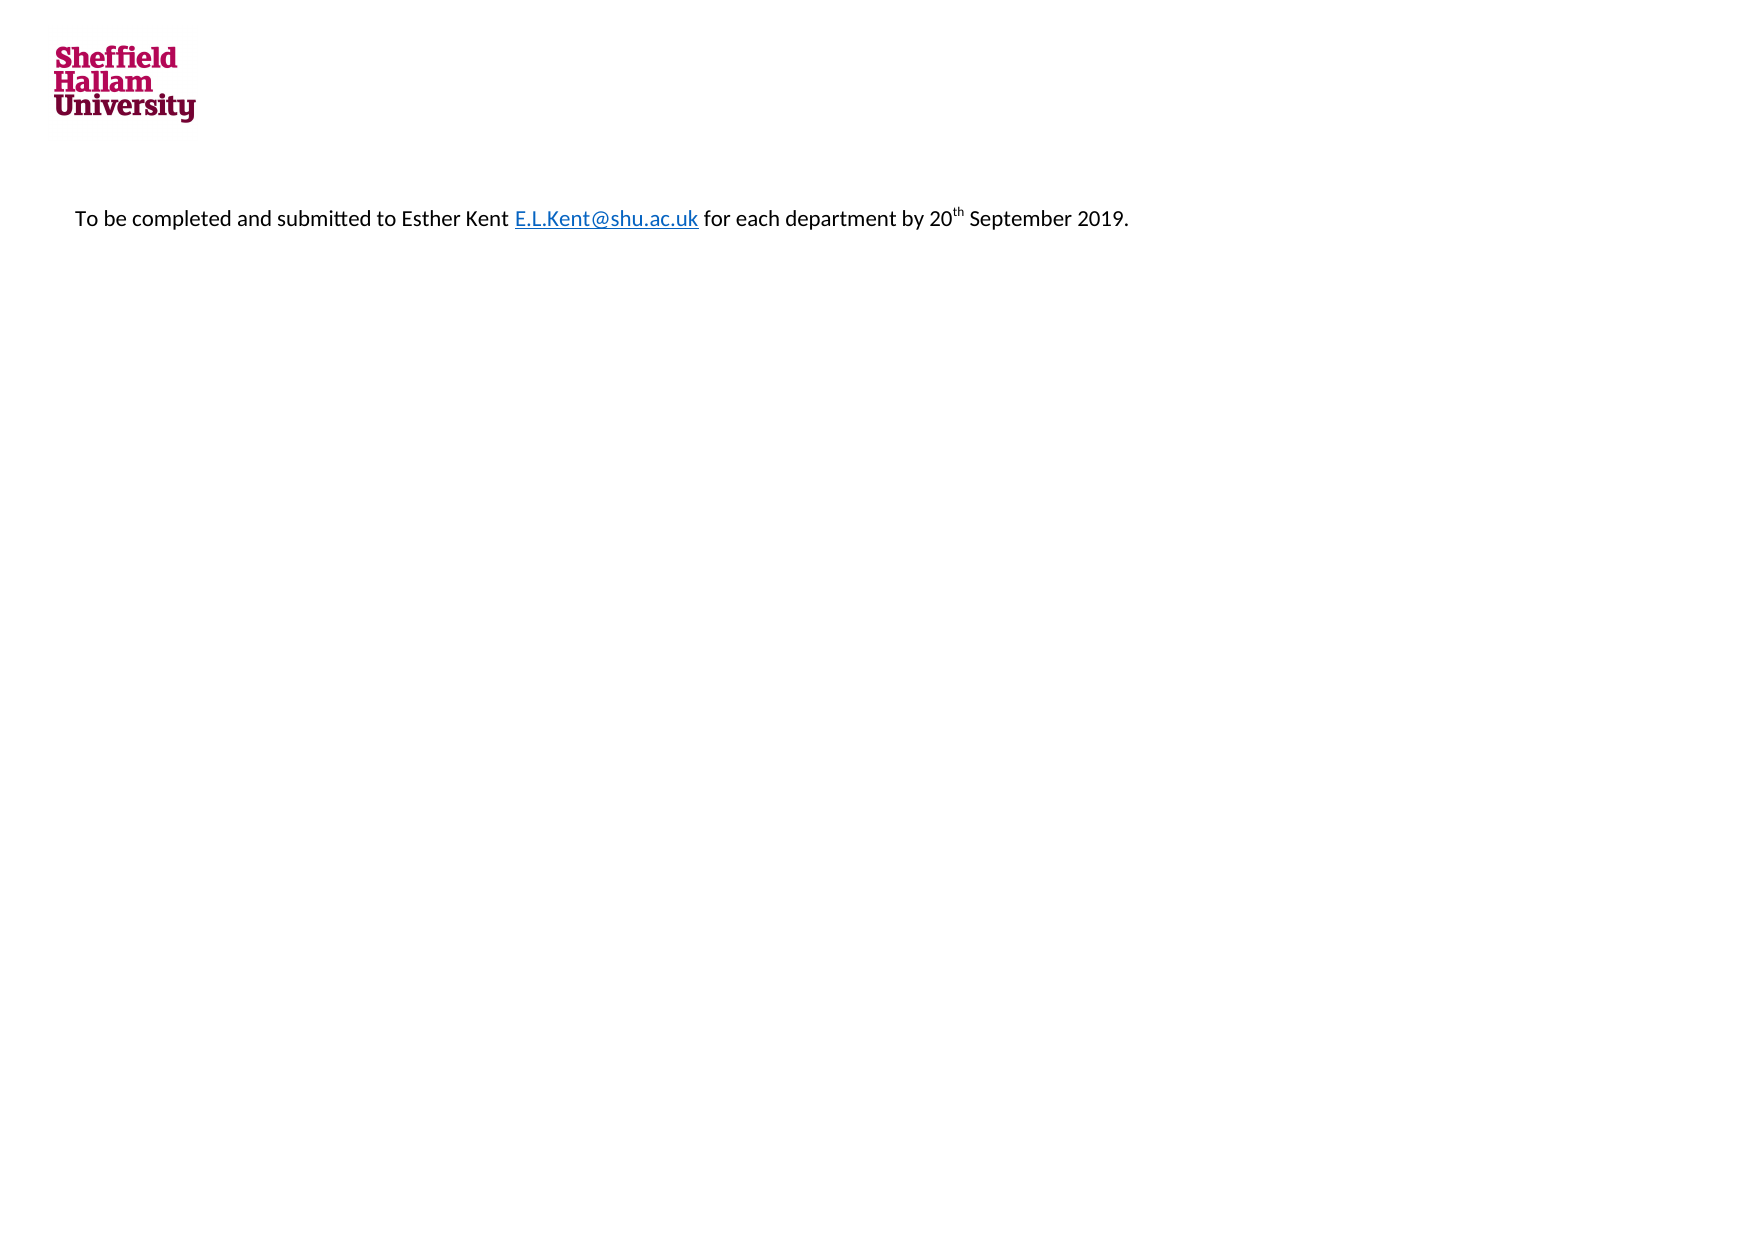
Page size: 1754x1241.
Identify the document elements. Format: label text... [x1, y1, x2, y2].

picture [48, 25, 199, 141]
text To be completed and submitted to Esther Kent E.L.Kent@shu.ac.uk for each department by 20th September 2019. [75, 204, 1679, 232]
